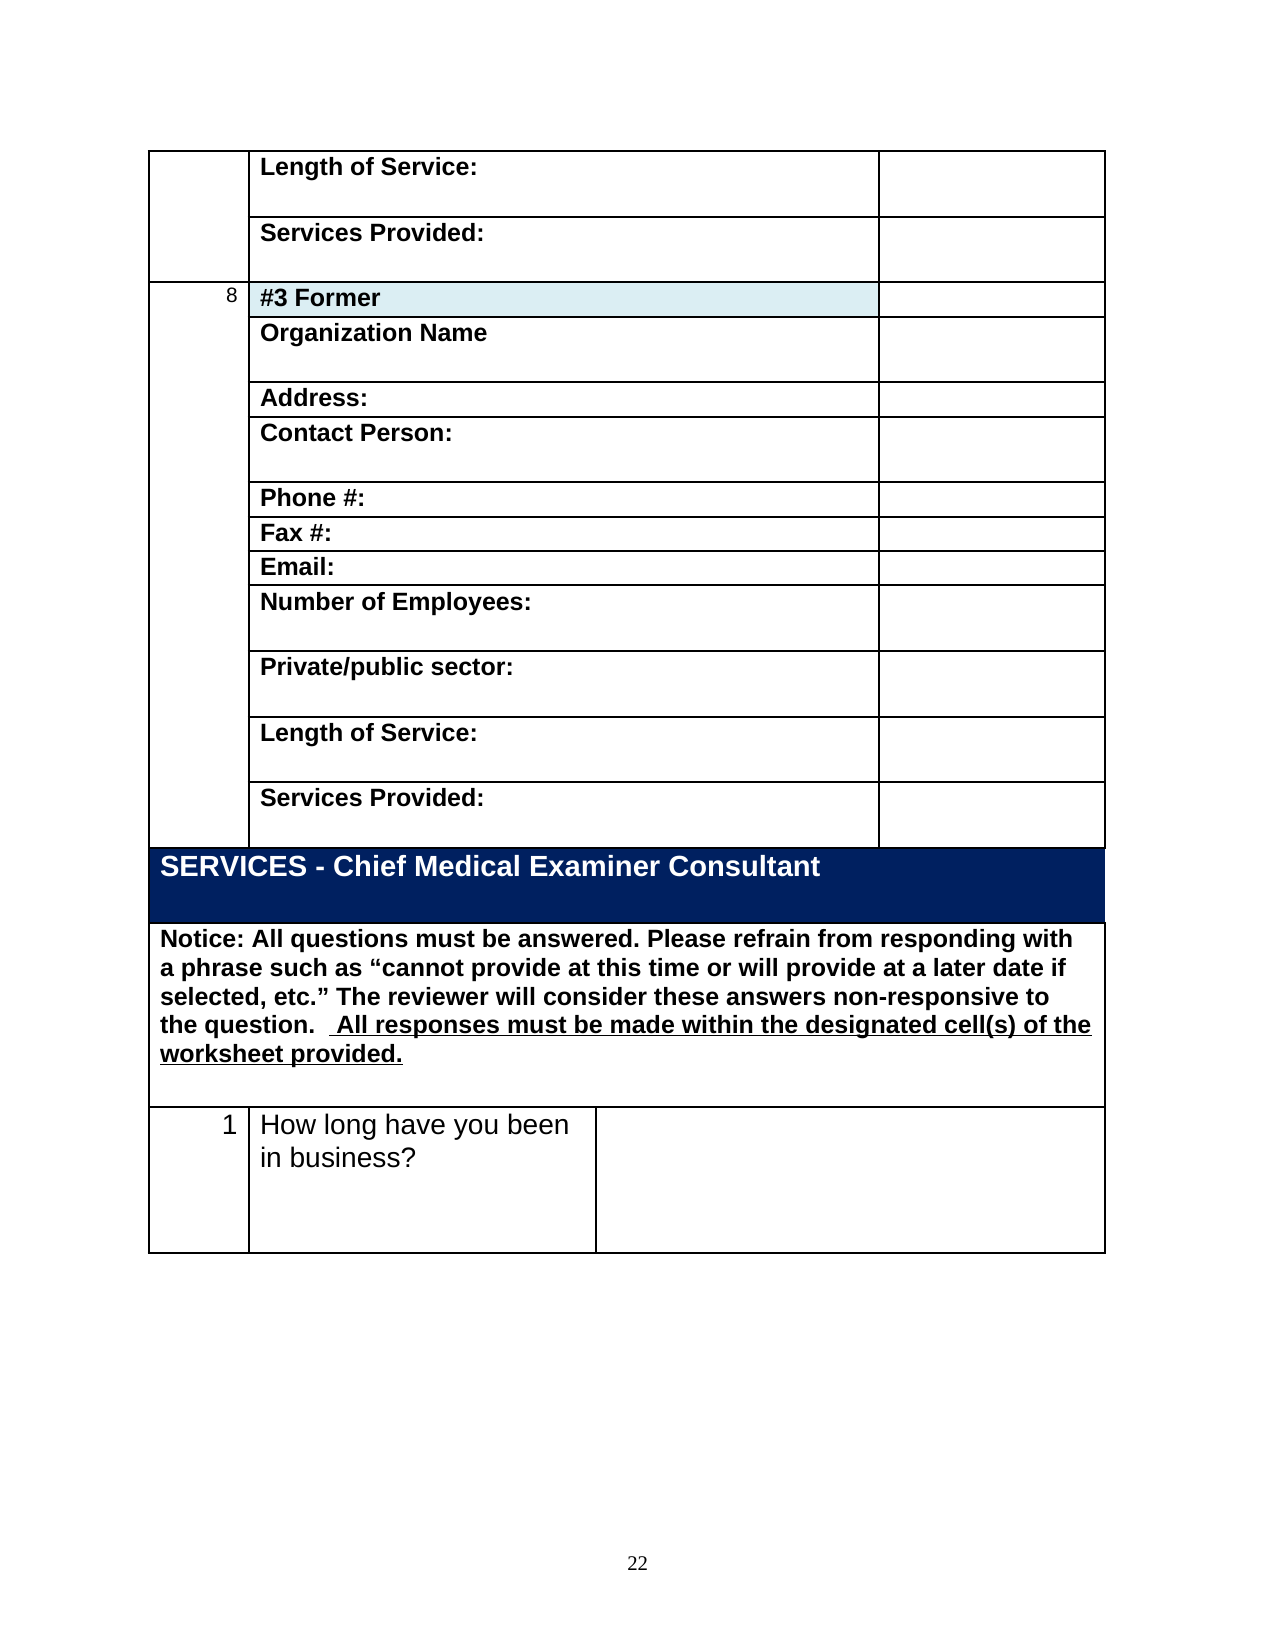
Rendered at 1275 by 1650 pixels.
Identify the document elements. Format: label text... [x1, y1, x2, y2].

table_cell Email: [250, 552, 878, 584]
table_cell [880, 518, 1104, 550]
table_cell Services Provided: [250, 783, 878, 847]
table_cell SERVICES - Chief Medical Examiner Consultant [150, 849, 1105, 922]
table_cell [597, 1108, 1104, 1252]
table_cell #3 Former [250, 283, 878, 316]
table_cell [880, 783, 1104, 847]
table_cell Phone #: [250, 483, 878, 516]
table_cell [880, 483, 1104, 516]
table_cell [880, 586, 1104, 650]
table_cell [880, 383, 1104, 416]
table_cell [880, 418, 1104, 481]
table_cell How long have you been in business? [250, 1108, 595, 1252]
table_cell [880, 152, 1104, 216]
table_cell [880, 552, 1104, 584]
table_cell Services Provided: [250, 218, 878, 281]
table_cell Address: [250, 383, 878, 416]
table_cell [880, 652, 1104, 716]
table_cell Private/public sector: [250, 652, 878, 716]
table_cell Number of Employees: [250, 586, 878, 650]
table_cell [880, 318, 1104, 381]
table_cell 1 [150, 1108, 248, 1252]
table_cell Organization Name [250, 318, 878, 381]
table_cell Contact Person: [250, 418, 878, 481]
table_cell [880, 718, 1104, 781]
table_cell [880, 283, 1104, 316]
table_cell 8 [150, 283, 248, 847]
table_cell Notice: All questions must be answered. Please refrain from responding with a phrase such as “cannot provide at this time or will provide at a later date if selected, etc.” The reviewer will consider these answers non-responsive to the question. All responses must be made within the designated cell(s) of the worksheet provided. [150, 924, 1104, 1106]
table_cell Length of Service: [250, 718, 878, 781]
table_cell [880, 218, 1104, 281]
table_cell Fax #: [250, 518, 878, 550]
table_cell Length of Service: [250, 152, 878, 216]
